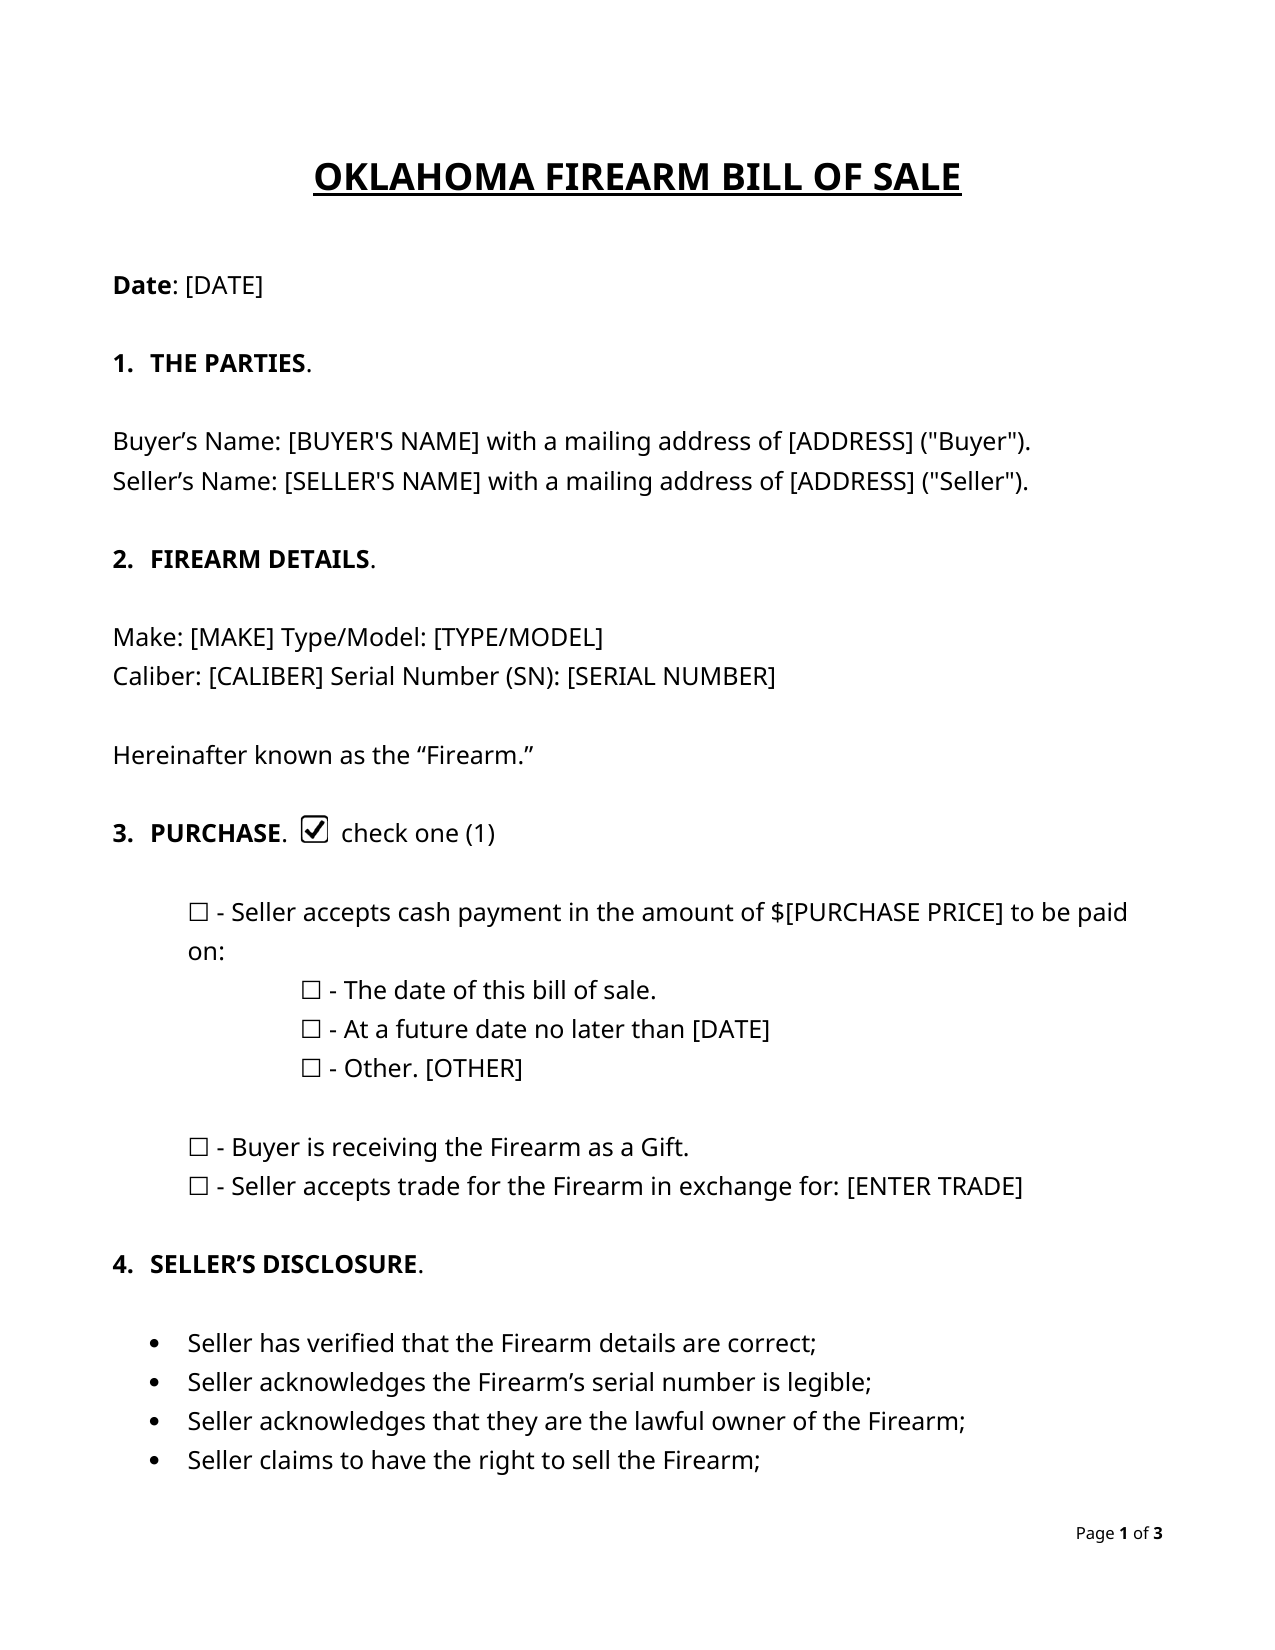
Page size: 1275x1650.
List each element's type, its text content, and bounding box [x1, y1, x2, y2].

text Caliber: [CALIBER] Serial Number (SN): [SERIAL NUMBER] [112, 659, 1162, 693]
text - At a future date no later than [DATE] [300, 1012, 1162, 1046]
text Make: [MAKE] Type/Model: [TYPE/MODEL] [112, 620, 1162, 654]
text - Seller accepts trade for the Firearm in exchange for: [ENTER TRADE] [187, 1168, 1162, 1203]
list SELLER’S DISCLOSURE. [112, 1247, 1162, 1281]
text - Buyer is receiving the Firearm as a Gift. [187, 1129, 1162, 1163]
list Seller’s Name: [SELLER'S NAME] with a mailing address of [ADDRESS] ("Seller"). [112, 463, 1162, 497]
picture [300, 815, 328, 843]
list Seller claims to have the right to sell the Firearm; [150, 1443, 1162, 1477]
text - Other. [OTHER] [300, 1051, 1162, 1085]
text - Seller accepts cash payment in the amount of $[PURCHASE PRICE] to be paid on: [187, 894, 1162, 968]
list THE PARTIES. [112, 346, 1162, 380]
text - The date of this bill of sale. [300, 973, 1162, 1007]
list Seller has verified that the Firearm details are correct; [150, 1325, 1162, 1359]
list PURCHASE. check one (1) [112, 816, 1162, 850]
text Hereinafter known as the “Firearm.” [112, 737, 1162, 771]
list Seller acknowledges the Firearm’s serial number is legible; [150, 1364, 1162, 1398]
text Date: [DATE] [112, 267, 1162, 301]
text OKLAHOMA FIREARM BILL OF SALE [112, 150, 1162, 201]
list Seller acknowledges that they are the lawful owner of the Firearm; [150, 1403, 1162, 1438]
list Buyer’s Name: [BUYER'S NAME] with a mailing address of [ADDRESS] ("Buyer"). [112, 424, 1162, 458]
list FIREARM DETAILS. [112, 541, 1162, 576]
